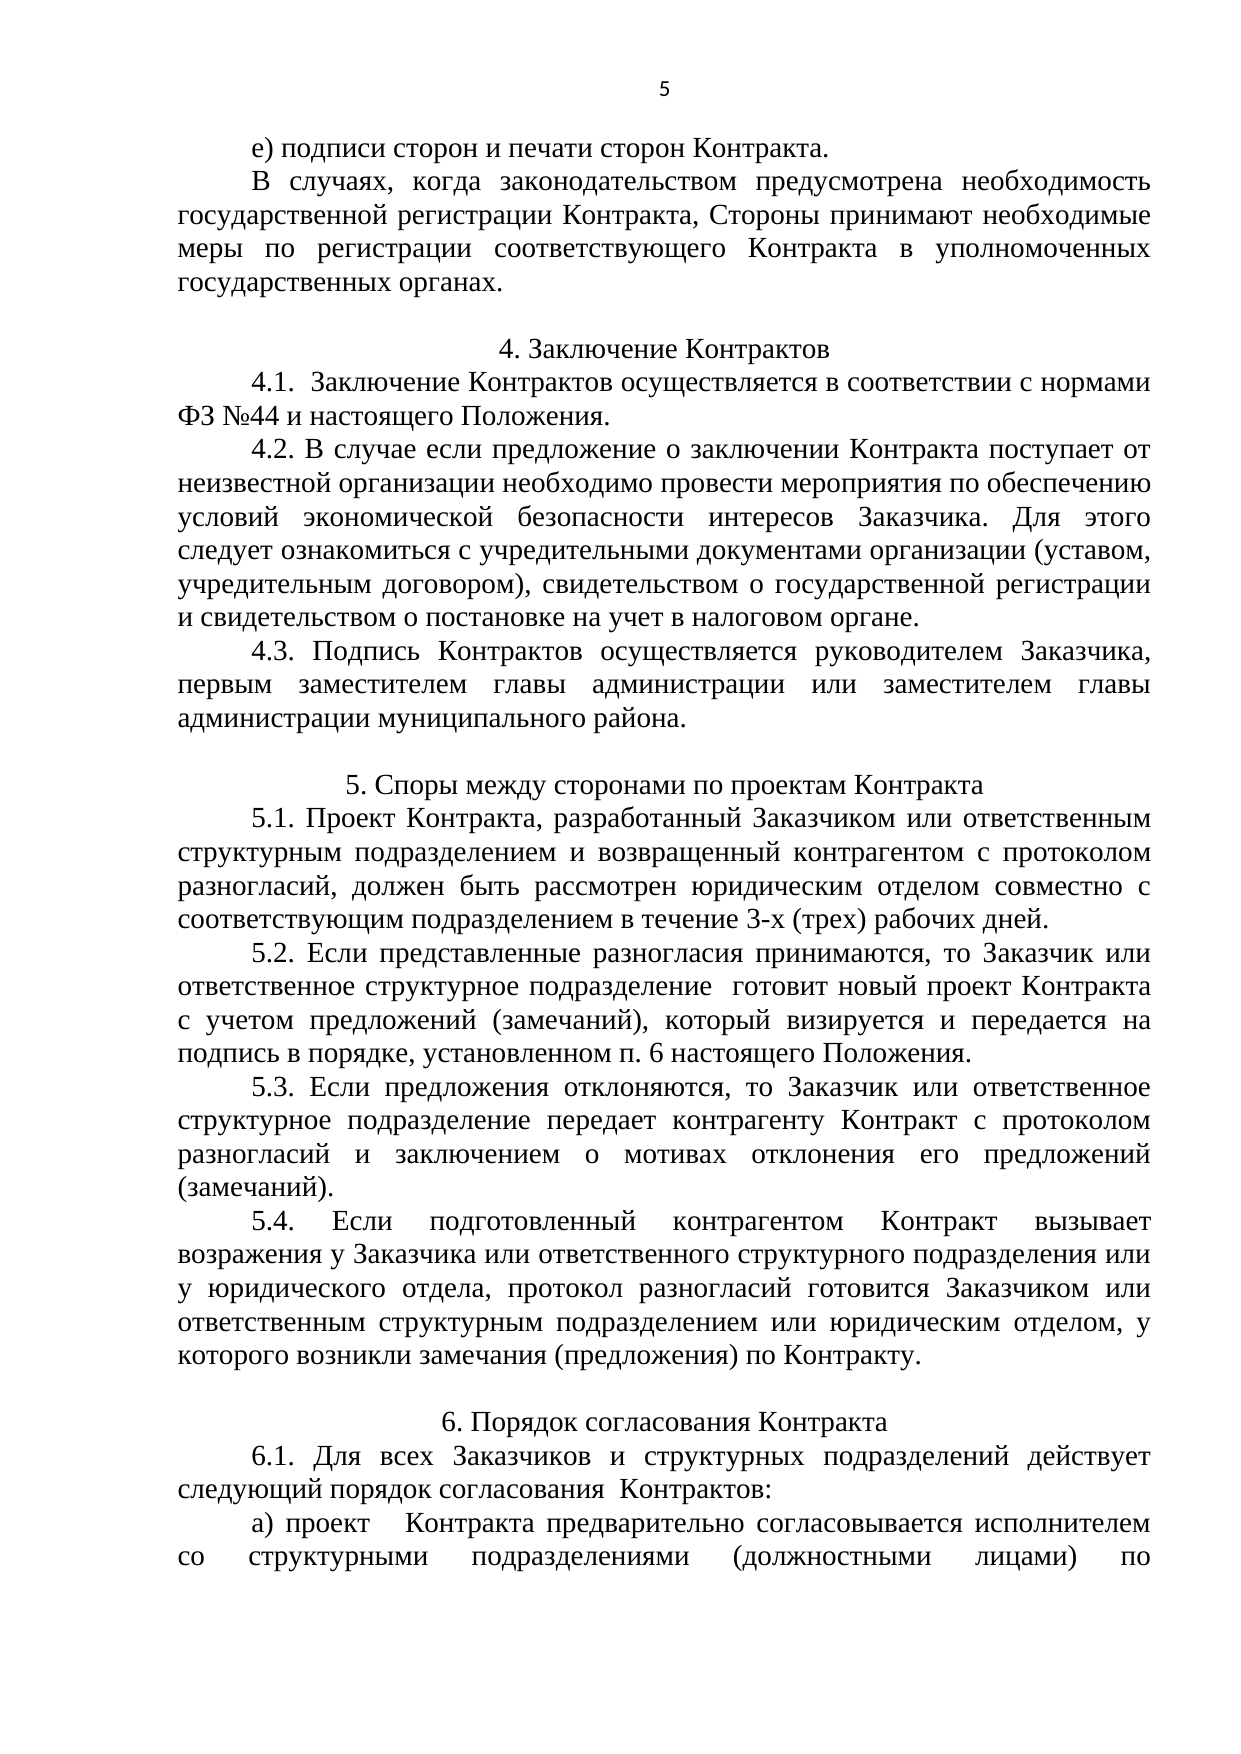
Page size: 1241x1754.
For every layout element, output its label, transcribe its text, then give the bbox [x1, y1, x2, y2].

text 5.1. Проект Контракта, разработанный Заказчиком или ответственным структурным подразделением и возвращенный контрагентом с протоколом разногласий, должен быть рассмотрен юридическим отделом совместно с соответствующим подразделением в течение 3-х (трех) рабочих дней. [177, 801, 1152, 935]
text 4.1. Заключение Контрактов осуществляется в соответствии с нормами ФЗ №44 и настоящего Положения. [177, 364, 1152, 432]
text 6.1. Для всех Заказчиков и структурных подразделений действует следующий порядок согласования Контрактов: [177, 1438, 1152, 1505]
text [177, 1505, 1152, 1572]
text 4. Заключение Контрактов [177, 331, 1152, 364]
text 5.2. Если представленные разногласия принимаются, то Заказчик или ответственное структурное подразделение готовит новый проект Контракта с учетом предложений (замечаний), который визируется и передается на подпись в порядке, установленном п. 6 настоящего Положения. [177, 935, 1152, 1069]
text 5. Споры между сторонами по проектам Контракта [177, 767, 1152, 801]
text В случаях, когда законодательством предусмотрена необходимость государственной регистрации Контракта, Стороны принимают необходимые меры по регистрации соответствующего Контракта в уполномоченных государственных органах. [177, 163, 1152, 297]
text 5.3. Если предложения отклоняются, то Заказчик или ответственное структурное подразделение передает контрагенту Контракт с протоколом разногласий и заключением о мотивах отклонения его предложений (замечаний). [177, 1069, 1152, 1203]
text 4.2. В случае если предложение о заключении Контракта поступает от неизвестной организации необходимо провести мероприятия по обеспечению условий экономической безопасности интересов Заказчика. Для этого следует ознакомиться с учредительными документами организации (уставом, учредительным договором), свидетельством о государственной регистрации и свидетельством о постановке на учет в налоговом органе. [177, 432, 1152, 633]
text 6. Порядок согласования Контракта [177, 1404, 1152, 1438]
text е) подписи сторон и печати сторон Контракта. [177, 130, 1152, 163]
text 4.3. Подпись Контрактов осуществляется руководителем Заказчика, первым заместителем главы администрации или заместителем главы администрации муниципального района. [177, 633, 1152, 733]
text 5.4. Если подготовленный контрагентом Контракт вызывает возражения у Заказчика или ответственного структурного подразделения или у юридического отдела, протокол разногласий готовится Заказчиком или ответственным структурным подразделением или юридическим отделом, у которого возникли замечания (предложения) по Контракту. [177, 1203, 1152, 1371]
